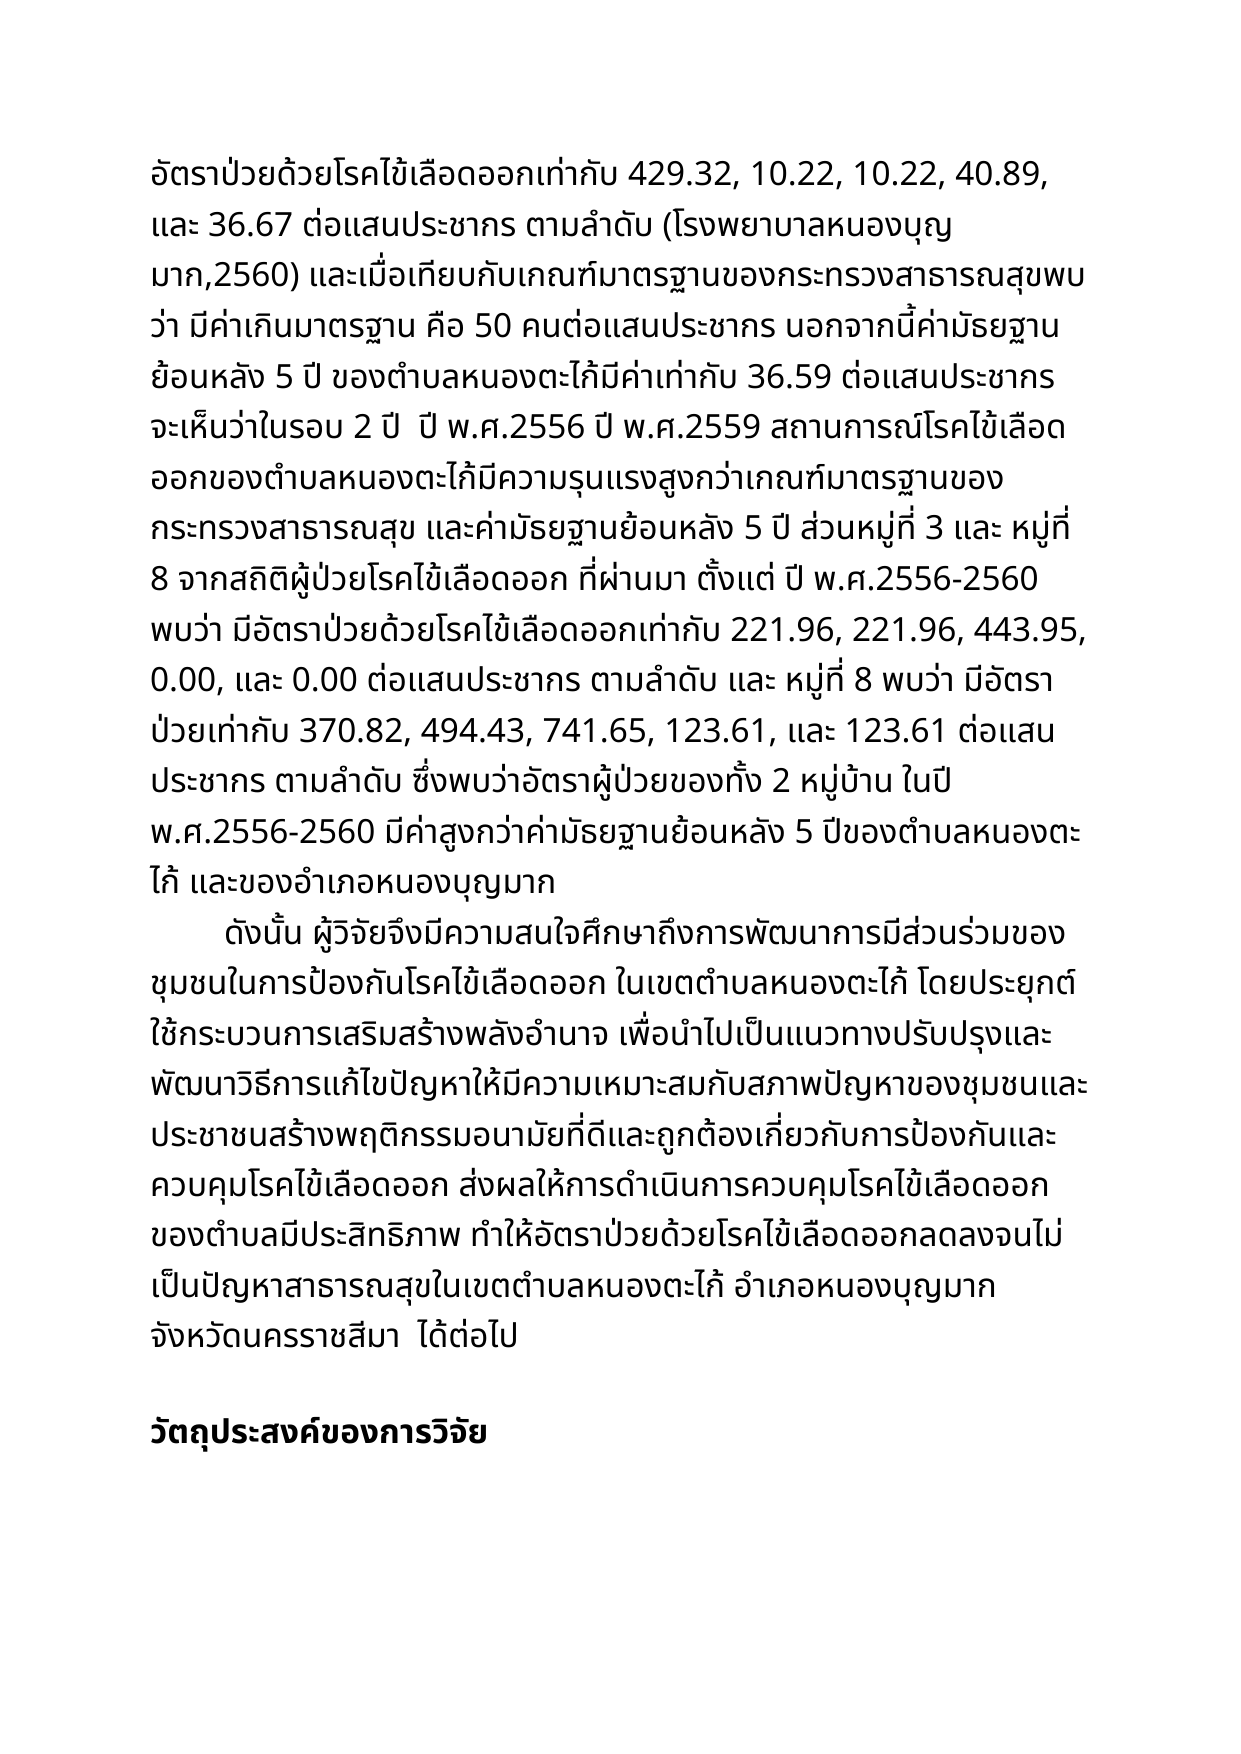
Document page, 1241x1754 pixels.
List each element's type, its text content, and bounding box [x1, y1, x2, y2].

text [150, 150, 1090, 909]
text ดังนั้น ผู้วิจัยจึงมีความสนใจศึกษาถึงการพัฒนาการมีส่วนร่วมของชุมชนในการป้องกันโรคไข้เลือดออก ในเขตตำบลหนองตะไก้ โดยประยุกต์ใช้กระบวนการเสริมสร้างพลังอำนาจ เพื่อนำไปเป็นแนวทางปรับปรุงและพัฒนาวิธีการแก้ไขปัญหาให้มีความเหมาะสมกับสภาพปัญหาของชุมชนและประชาชนสร้างพฤติกรรมอนามัยที่ดีและถูกต้องเกี่ยวกับการป้องกันและควบคุมโรคไข้เลือดออก ส่งผลให้การดำเนินการควบคุมโรคไข้เลือดออกของตำบลมีประสิทธิภาพ ทำให้อัตราป่วยด้วยโรคไข้เลือดออกลดลงจนไม่เป็นปัญหาสาธารณสุขในเขตตำบลหนองตะไก้ อำเภอหนองบุญมาก จังหวัดนครราชสีมา ได้ต่อไป [150, 909, 1090, 1363]
text วัตถุประสงค์ของการวิจัย [150, 1408, 1090, 1458]
